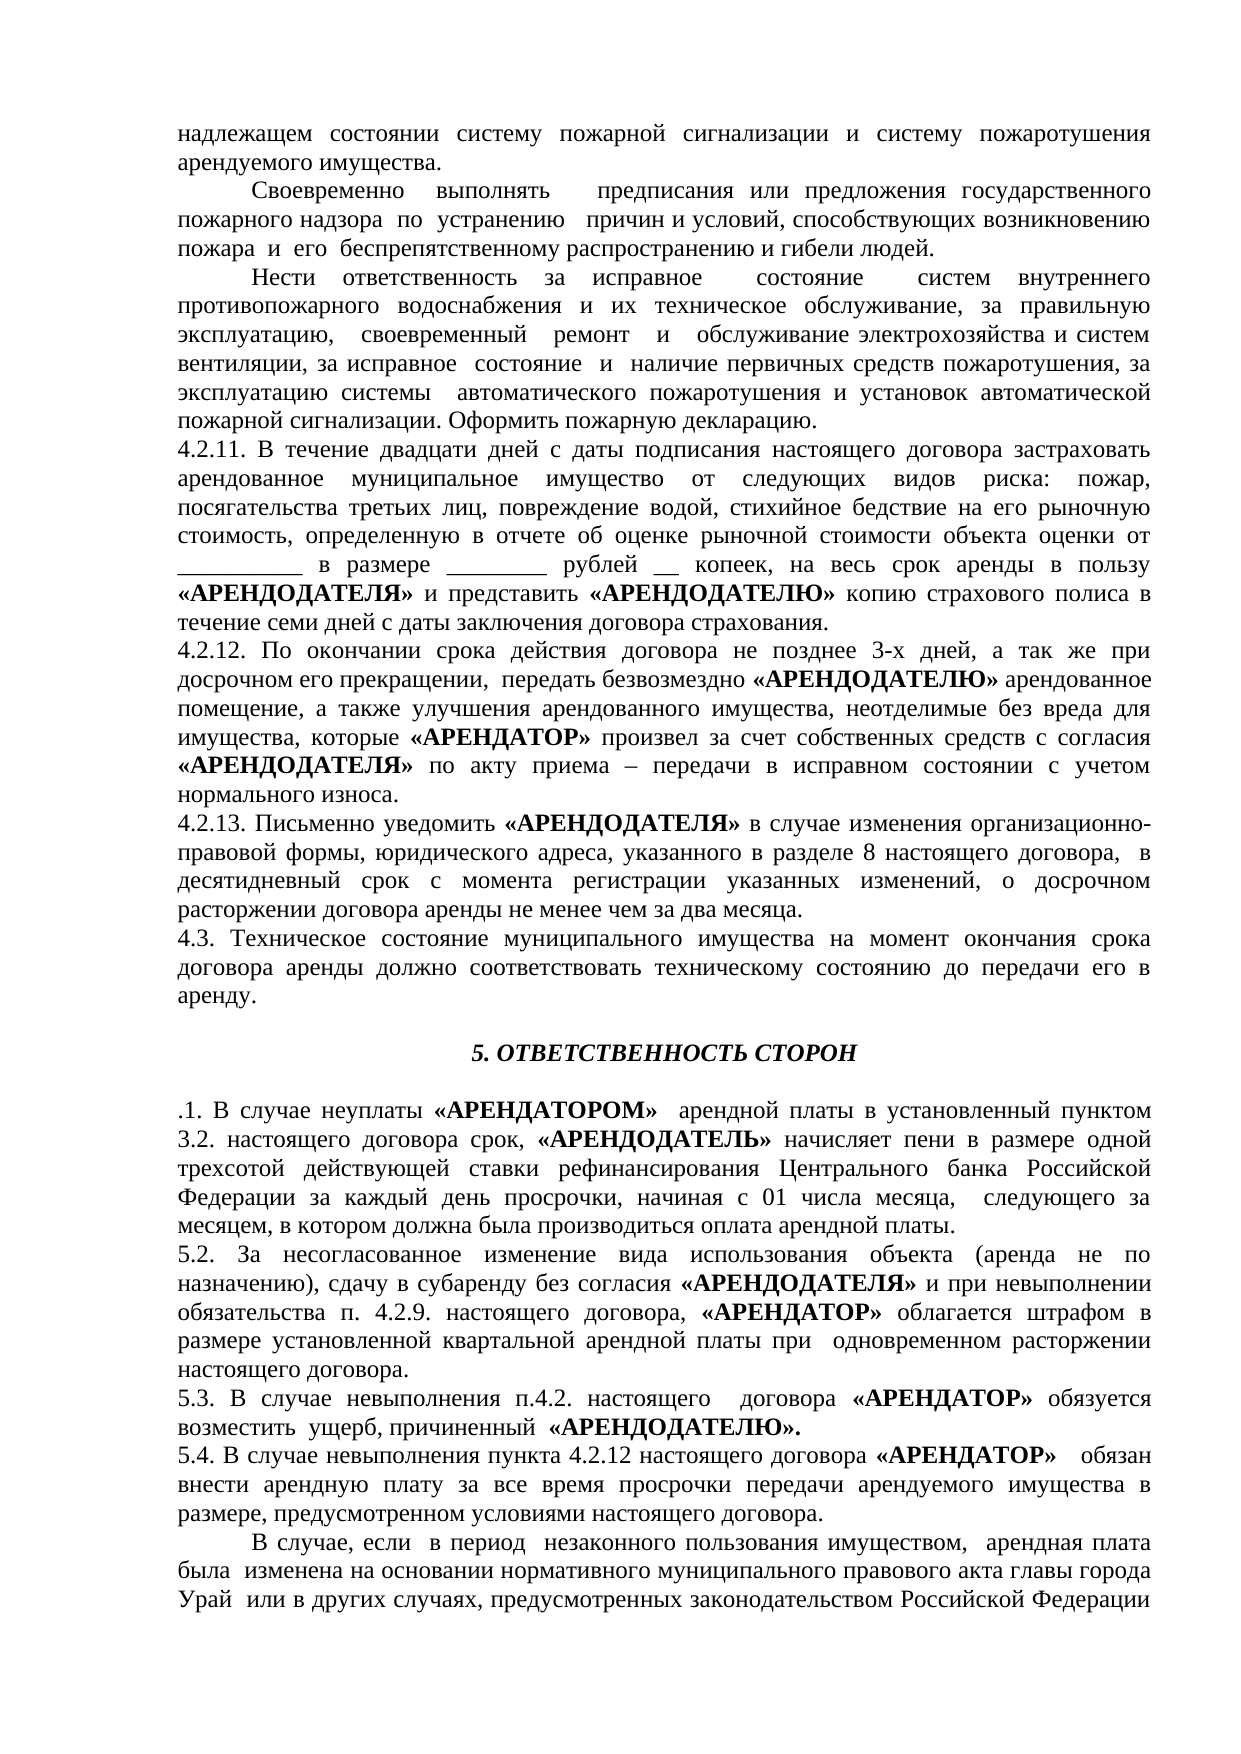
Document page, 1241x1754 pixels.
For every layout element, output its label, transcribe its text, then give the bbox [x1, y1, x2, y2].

text 4.3. Техническое состояние муниципального имущества на момент окончания срока договора аренды должно соответствовать техническому состоянию до передачи его в аренду. [177, 923, 1152, 1009]
text 4.2.12. По окончании срока действия договора не позднее 3-х дней, а так же при досрочном его прекращении, передать безвозмездно «АРЕНДОДАТЕЛЮ» арендованное помещение, а также улучшения арендованного имущества, неотделимые без вреда для имущества, которые «АРЕНДАТОР» произвел за счет собственных средств с согласия «АРЕНДОДАТЕЛЯ» по акту приема – передачи в исправном состоянии с учетом нормального износа. [177, 636, 1152, 808]
text 5.2. За несогласованное изменение вида использования объекта (аpенда не по назначению), сдачу в субаpенду без согласия «АРЕHДОДАТЕЛЯ» и при невыполнении обязательства п. 4.2.9. настоящего договора, «АРЕHДАТОР» облагается штpафом в размеpе установленной квартальной арендной платы при одновременном расторжении настоящего договора. [177, 1239, 1152, 1383]
text 4.2.13. Письменно уведомить «АРЕНДОДАТЕЛЯ» в случае изменения оpганизационно-пpавовой фоpмы, юридического адреса, указанного в разделе 8 настоящего договора, в десятидневный срок с момента pегистpации указанных изменений, о досрочном расторжении договора аренды не менее чем за два месяца. [177, 808, 1152, 923]
text 5.4. В случае невыполнения пункта 4.2.12 настоящего договора «АРЕНДАТОР» обязан внести арендную плату за все время просрочки передачи арендуемого имущества в размере, предусмотренном условиями настоящего договора. [177, 1441, 1152, 1527]
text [177, 1527, 1152, 1613]
text 4.2.11. В течение двадцати дней с даты подписания настоящего договора застраховать арендованное муниципальное имущество от следующих видов риска: пожар, посягательства третьих лиц, повреждение водой, стихийное бедствие на его рыночную стоимость, определенную в отчете об оценке рыночной стоимости объекта оценки от __________ в размере ________ рублей __ копеек, на весь срок аренды в пользу «АРЕНДОДАТЕЛЯ» и представить «АРЕНДОДАТЕЛЮ» копию страхового полиса в течение семи дней с даты заключения договора страхования. [177, 434, 1152, 636]
text Нести ответственность за исправное состояние систем внутреннего противопожарного водоснабжения и их техническое обслуживание, за правильную эксплуатацию, своевременный ремонт и обслуживание электрохозяйства и систем вентиляции, за исправное состояние и наличие первичных средств пожаротушения, за эксплуатацию системы автоматического пожаротушения и установок автоматической пожарной сигнализации. Оформить пожарную декларацию. [177, 262, 1152, 434]
text 5. ОТВЕТСТВЕННОСТЬ СТОРОН [177, 1038, 1152, 1067]
text 5.3. В случае невыполнения п.4.2. настоящего договора «АРЕHДАТОР» обязуется возместить ущеpб, пpичиненный «АРЕHДОДАТЕЛЮ». [177, 1383, 1152, 1441]
text .1. В случае неуплаты «АРЕHДАТОРОМ» арендной платы в установленный пунктом 3.2. настоящего договора срок, «АРЕНДОДАТЕЛЬ» начисляет пени в размере одной трехсотой действующей ставки рефинансирования Центрального банка Российской Федерации за каждый день просрочки, начиная с 01 числа месяца, следующего за месяцем, в котором должна была производиться оплата арендной платы. [177, 1096, 1152, 1239]
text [177, 118, 1152, 176]
text Своевременно выполнять предписания или предложения государственного пожарного надзора по устранению причин и условий, способствующих возникновению пожара и его беспрепятственному распространению и гибели людей. [177, 176, 1152, 262]
